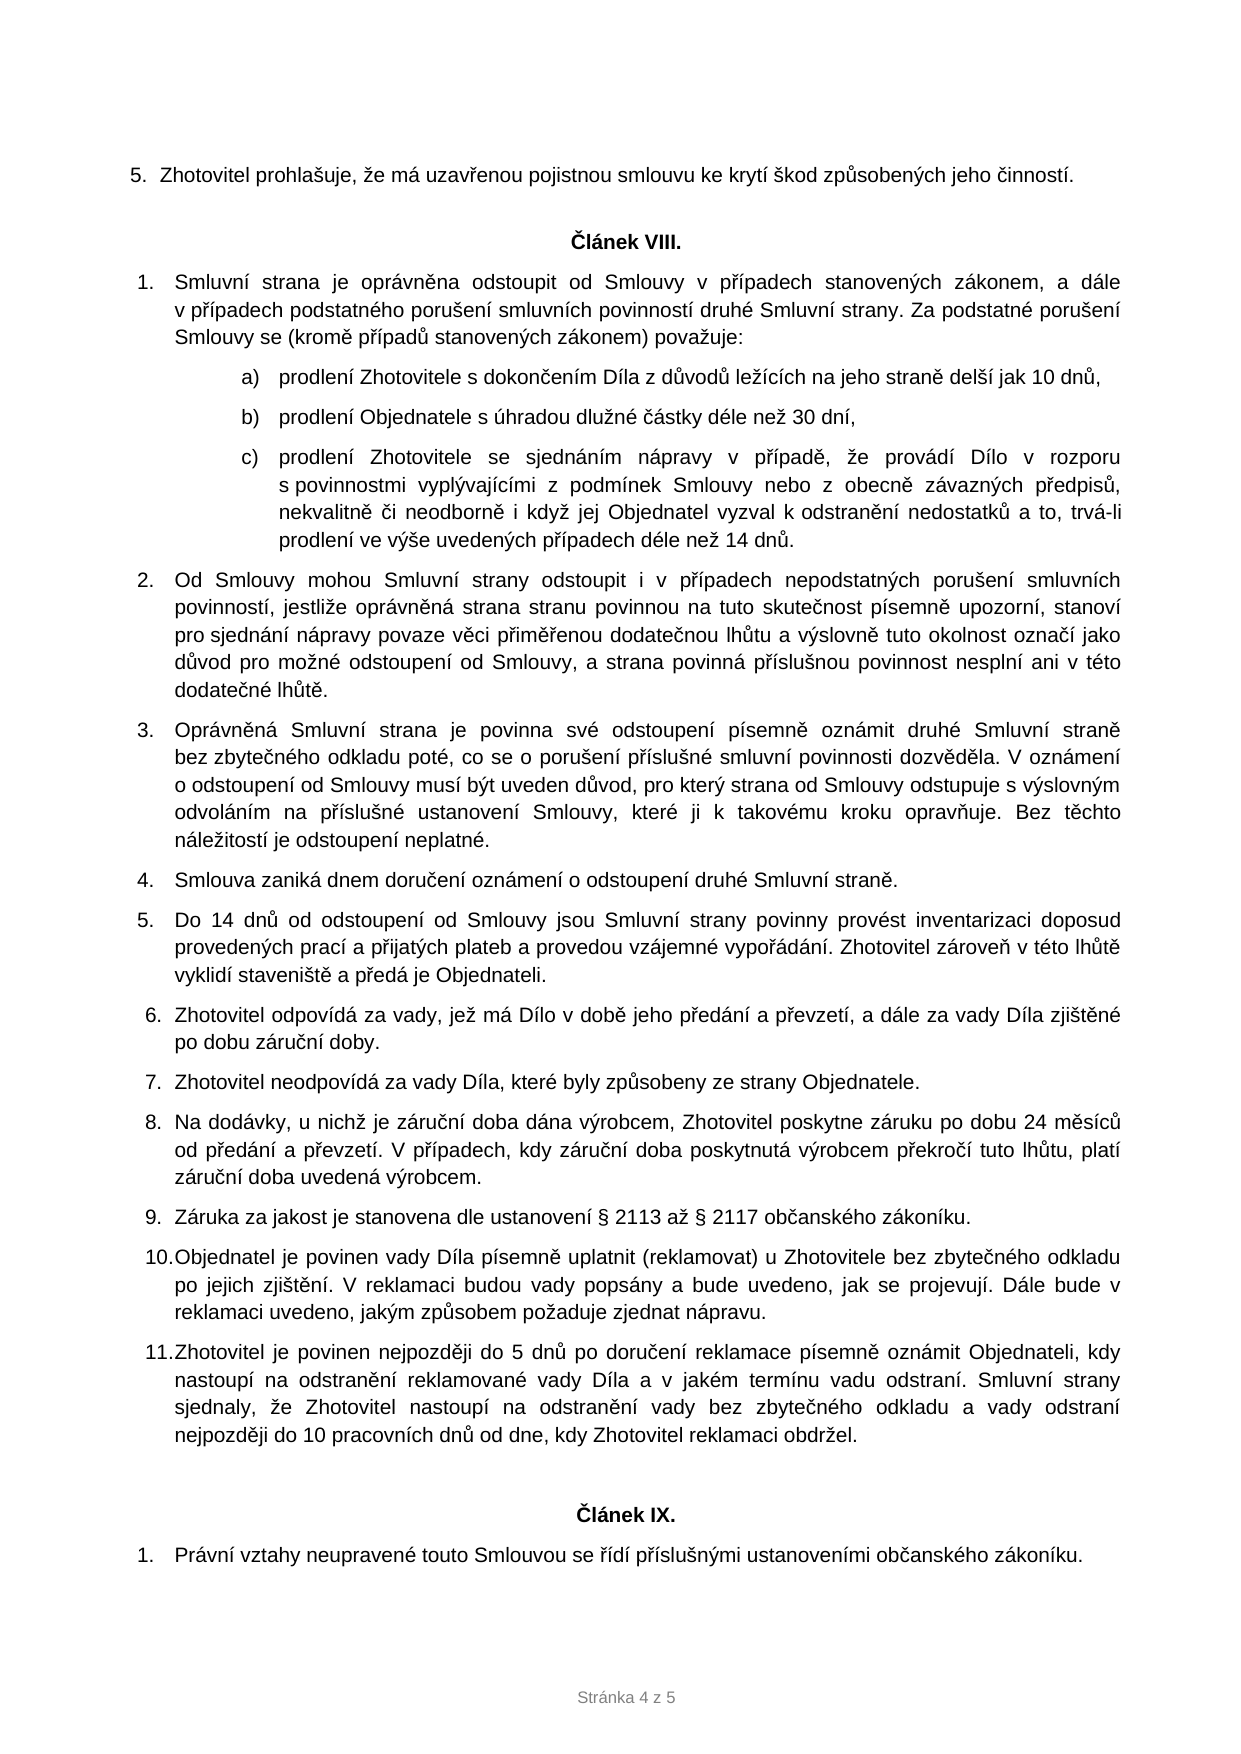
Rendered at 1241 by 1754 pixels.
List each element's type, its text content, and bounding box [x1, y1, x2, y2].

list Do 14 dnů od odstoupení od Smlouvy jsou Smluvní strany povinny provést inventarizaci doposud provedených prací a přijatých plateb a provedou vzájemné vypořádání. Zhotovitel zároveň v této lhůtě vyklidí staveniště a předá je Objednateli. [137, 907, 1122, 986]
list Zhotovitel prohlašuje, že má uzavřenou pojistnou smlouvu ke krytí škod způsobených jeho činností. [130, 162, 1122, 186]
list prodlení Zhotovitele se sjednáním nápravy v případě, že provádí Dílo v rozporu s povinnostmi vyplývajícími z podmínek Smlouvy nebo z obecně závazných předpisů, nekvalitně či neodborně i když jej Objednatel vyzval k odstranění nedostatků a to, trvá-li prodlení ve výše uvedených případech déle než 14 dnů. [241, 445, 1122, 551]
list Smlouva zaniká dnem doručení oznámení o odstoupení druhé Smluvní straně. [137, 867, 1122, 891]
text Článek IX. [130, 1502, 1122, 1526]
text Článek VIII. [130, 230, 1122, 254]
list Na dodávky, u nichž je záruční doba dána výrobcem, Zhotovitel poskytne záruku po dobu 24 měsíců od předání a převzetí. V případech, kdy záruční doba poskytnutá výrobcem překročí tuto lhůtu, platí záruční doba uvedená výrobcem. [145, 1110, 1122, 1189]
list Zhotovitel je povinen nejpozději do 5 dnů po doručení reklamace písemně oznámit Objednateli, kdy nastoupí na odstranění reklamované vady Díla a v jakém termínu vadu odstraní. Smluvní strany sjednaly, že Zhotovitel nastoupí na odstranění vady bez zbytečného odkladu a vady odstraní nejpozději do 10 pracovních dnů od dne, kdy Zhotovitel reklamaci obdržel. [145, 1340, 1122, 1446]
list Zhotovitel neodpovídá za vady Díla, které byly způsobeny ze strany Objednatele. [145, 1070, 1122, 1094]
list Od Smlouvy mohou Smluvní strany odstoupit i v případech nepodstatných porušení smluvních povinností, jestliže oprávněná strana stranu povinnou na tuto skutečnost písemně upozorní, stanoví pro sjednání nápravy povaze věci přiměřenou dodatečnou lhůtu a výslovně tuto okolnost označí jako důvod pro možné odstoupení od Smlouvy, a strana povinná příslušnou povinnost nesplní ani v této dodatečné lhůtě. [137, 567, 1122, 701]
list prodlení Zhotovitele s dokončením Díla z důvodů ležících na jeho straně delší jak 10 dnů, [241, 365, 1122, 389]
list Právní vztahy neupravené touto Smlouvou se řídí příslušnými ustanoveními občanského zákoníku. [137, 1542, 1122, 1566]
list Záruka za jakost je stanovena dle ustanovení § 2113 až § 2117 občanského zákoníku. [145, 1205, 1122, 1229]
list Smluvní strana je oprávněna odstoupit od Smlouvy v případech stanovených zákonem, a dále v případech podstatného porušení smluvních povinností druhé Smluvní strany. Za podstatné porušení Smlouvy se (kromě případů stanovených zákonem) považuje: [137, 270, 1122, 349]
list Objednatel je povinen vady Díla písemně uplatnit (reklamovat) u Zhotovitele bez zbytečného odkladu po jejich zjištění. V reklamaci budou vady popsány a bude uvedeno, jak se projevují. Dále bude v reklamaci uvedeno, jakým způsobem požaduje zjednat nápravu. [145, 1245, 1122, 1324]
list Zhotovitel odpovídá za vady, jež má Dílo v době jeho předání a převzetí, a dále za vady Díla zjištěné po dobu záruční doby. [145, 1002, 1122, 1054]
list prodlení Objednatele s úhradou dlužné částky déle než 30 dní, [241, 405, 1122, 429]
list Oprávněná Smluvní strana je povinna své odstoupení písemně oznámit druhé Smluvní straně bez zbytečného odkladu poté, co se o porušení příslušné smluvní povinnosti dozvěděla. V oznámení o odstoupení od Smlouvy musí být uveden důvod, pro který strana od Smlouvy odstupuje s výslovným odvoláním na příslušné ustanovení Smlouvy, které ji k takovému kroku opravňuje. Bez těchto náležitostí je odstoupení neplatné. [137, 717, 1122, 851]
